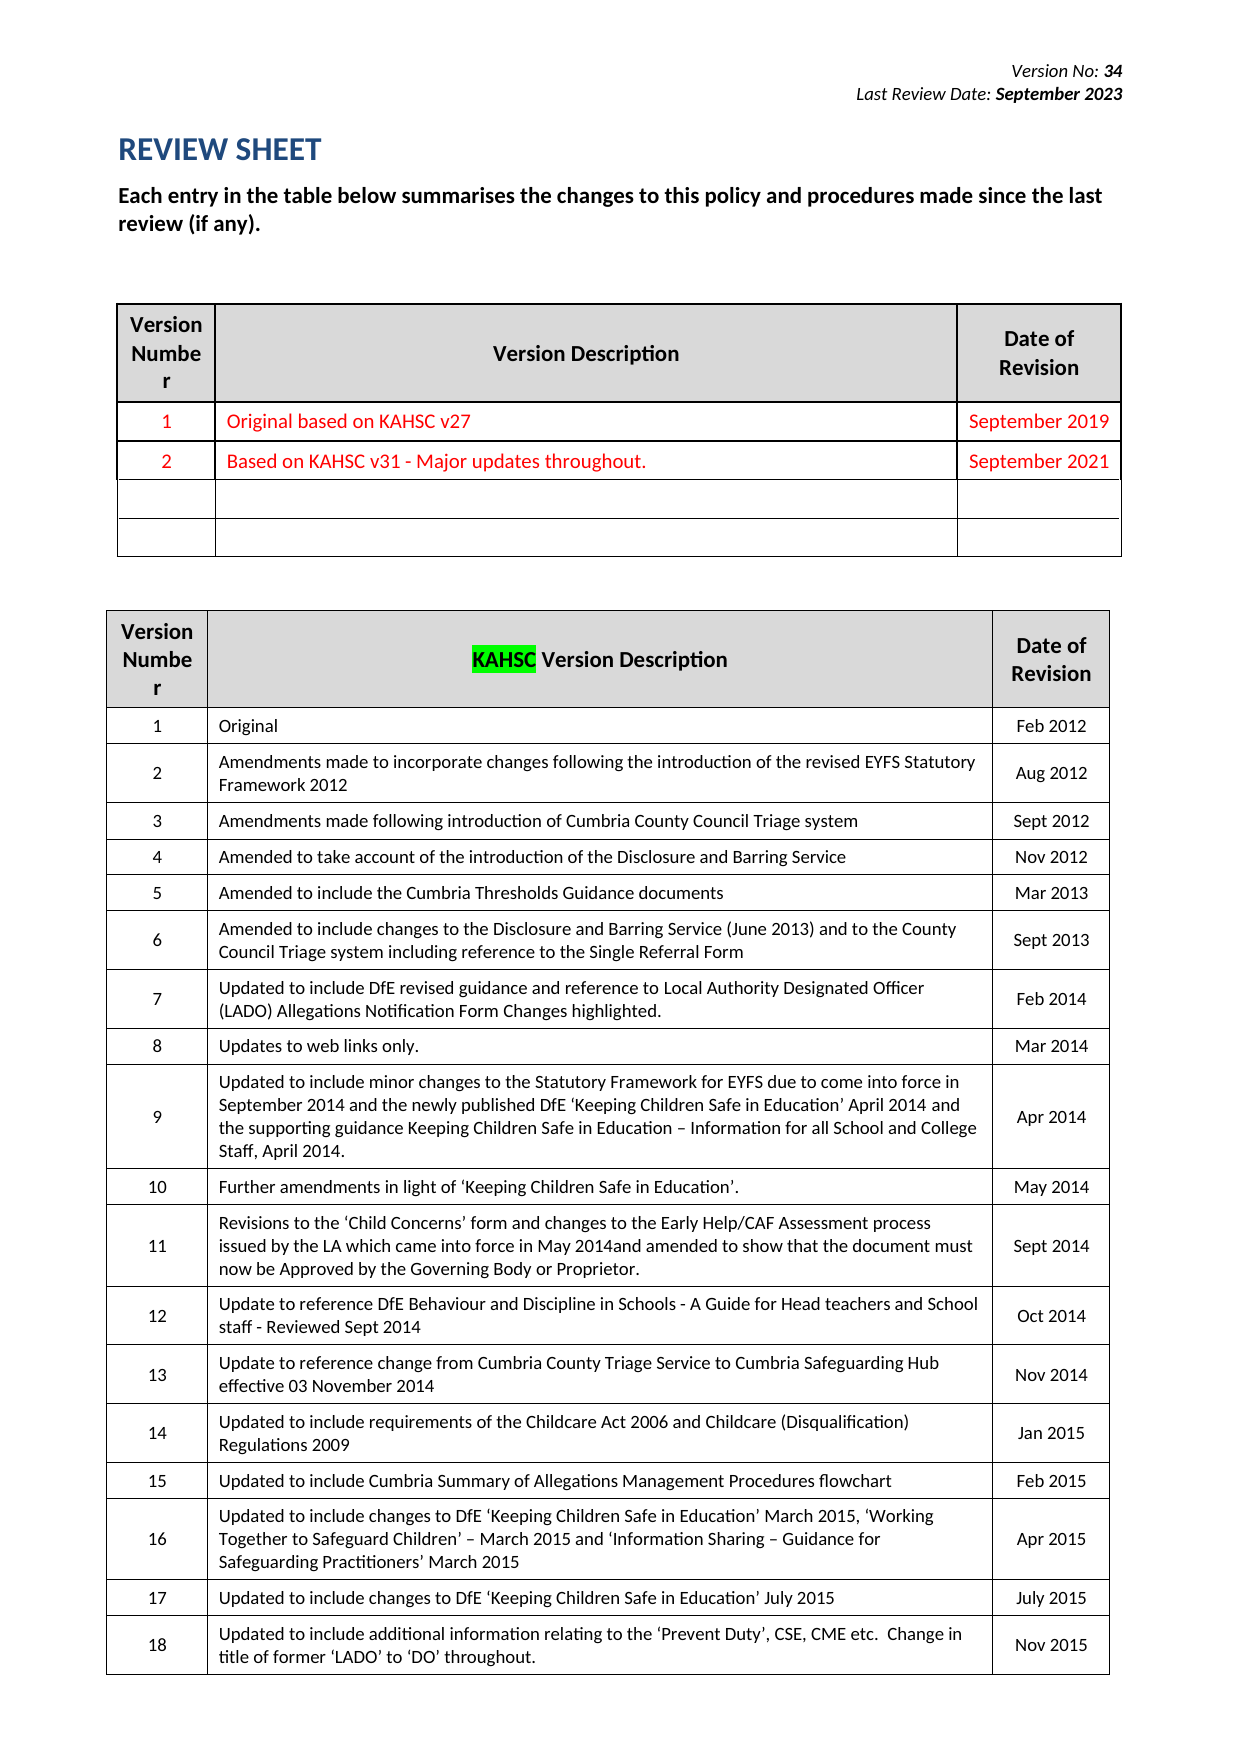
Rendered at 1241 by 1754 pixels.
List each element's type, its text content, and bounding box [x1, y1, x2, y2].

table_cell 11 [107, 1205, 207, 1286]
table_header Version Description [216, 305, 956, 401]
table_cell Sept 2014 [993, 1205, 1109, 1286]
table_cell Nov 2014 [993, 1345, 1109, 1403]
table_cell Mar 2013 [993, 875, 1109, 910]
table_cell May 2014 [993, 1169, 1109, 1204]
table_cell 17 [107, 1580, 207, 1615]
table_cell Updated to include Cumbria Summary of Allegations Management Procedures flowchart [208, 1463, 992, 1498]
table_cell Original based on KAHSC v27 [216, 403, 956, 440]
table_cell [216, 519, 957, 556]
table_cell Oct 2014 [993, 1287, 1109, 1344]
table_cell Based on KAHSC v31 - Major updates throughout. [216, 442, 956, 479]
table_cell Mar 2014 [993, 1029, 1109, 1063]
table_cell Updated to include requirements of the Childcare Act 2006 and Childcare (Disqualification) Regulations 2009 [208, 1404, 992, 1462]
table_cell Feb 2015 [993, 1463, 1109, 1498]
table_cell 3 [107, 803, 207, 838]
table_cell Updated to include minor changes to the Statutory Framework for EYFS due to come into force in September 2014 and the newly published DfE ‘Keeping Children Safe in Education’ April 2014 and the supporting guidance Keeping Children Safe in Education – Information for all School and College Staff, April 2014. [208, 1065, 992, 1168]
text Each entry in the table below summarises the changes to this policy and procedures made since the last review (if any). [118, 181, 1122, 237]
table_cell 1 [107, 708, 207, 743]
table_cell Updated to include additional information relating to the ‘Prevent Duty’, CSE, CME etc. Change in title of former ‘LADO’ to ‘DO’ throughout. [208, 1616, 992, 1674]
table_cell Jan 2015 [993, 1404, 1109, 1462]
table_cell Amendments made following introduction of Cumbria County Council Triage system [208, 803, 992, 838]
table_cell Update to reference DfE Behaviour and Discipline in Schools - A Guide for Head teachers and School staff - Reviewed Sept 2014 [208, 1287, 992, 1344]
table_cell Apr 2014 [993, 1065, 1109, 1168]
table_cell Amended to include changes to the Disclosure and Barring Service (June 2013) and to the County Council Triage system including reference to the Single Referral Form [208, 911, 992, 969]
table_cell 2 [118, 442, 214, 479]
table_cell Revisions to the ‘Child Concerns’ form and changes to the Early Help/CAF Assessment process issued by the LA which came into force in May 2014and amended to show that the document must now be Approved by the Governing Body or Proprietor. [208, 1205, 992, 1286]
table_cell Feb 2012 [993, 708, 1109, 743]
table_cell Apr 2015 [993, 1499, 1109, 1579]
table_cell 8 [107, 1029, 207, 1063]
table_cell 7 [107, 970, 207, 1028]
table_cell [118, 519, 215, 556]
table_cell [216, 480, 957, 518]
table_cell Further amendments in light of ‘Keeping Children Safe in Education’. [208, 1169, 992, 1204]
text REVIEW SHEET [118, 128, 1122, 168]
table_cell Amended to take account of the introduction of the Disclosure and Barring Service [208, 840, 992, 874]
table_cell 5 [107, 875, 207, 910]
table_header Version Number [107, 611, 207, 707]
table_cell Sept 2013 [993, 911, 1109, 969]
table_cell 12 [107, 1287, 207, 1344]
table_cell Amendments made to incorporate changes following the introduction of the revised EYFS Statutory Framework 2012 [208, 744, 992, 802]
table_header KAHSC Version Description [208, 611, 992, 707]
table_cell Amended to include the Cumbria Thresholds Guidance documents [208, 875, 992, 910]
table_cell July 2015 [993, 1580, 1109, 1615]
table_cell 1 [118, 403, 214, 440]
table_cell 15 [107, 1463, 207, 1498]
table_cell Aug 2012 [993, 744, 1109, 802]
table_cell Updated to include changes to DfE ‘Keeping Children Safe in Education’ July 2015 [208, 1580, 992, 1615]
table_cell 14 [107, 1404, 207, 1462]
table_cell [958, 479, 1121, 518]
table_cell Original [208, 708, 992, 743]
table_cell 16 [107, 1499, 207, 1579]
table_header Date of Revision [958, 305, 1120, 401]
table_cell Nov 2012 [993, 840, 1109, 874]
table_cell Update to reference change from Cumbria County Triage Service to Cumbria Safeguarding Hub effective 03 November 2014 [208, 1345, 992, 1403]
table_cell 4 [107, 840, 207, 874]
table_header Date of Revision [993, 611, 1109, 707]
table_cell Updates to web links only. [208, 1029, 992, 1063]
table_header Version Number [118, 305, 214, 401]
table_cell 9 [107, 1065, 207, 1168]
table_cell [958, 518, 1121, 556]
table_cell 6 [107, 911, 207, 969]
table_cell Sept 2012 [993, 803, 1109, 838]
table_cell 2 [107, 744, 207, 802]
table_cell [118, 480, 215, 518]
table_cell 10 [107, 1169, 207, 1204]
table_cell September 2019 [958, 403, 1120, 440]
table_cell Feb 2014 [993, 970, 1109, 1028]
table_cell 18 [107, 1616, 207, 1674]
table_cell Nov 2015 [993, 1616, 1109, 1674]
table_cell Updated to include changes to DfE ‘Keeping Children Safe in Education’ March 2015, ‘Working Together to Safeguard Children’ – March 2015 and ‘Information Sharing – Guidance for Safeguarding Practitioners’ March 2015 [208, 1499, 992, 1579]
table_cell September 2021 [958, 442, 1120, 479]
table_cell 13 [107, 1345, 207, 1403]
table_cell Updated to include DfE revised guidance and reference to Local Authority Designated Officer (LADO) Allegations Notification Form Changes highlighted. [208, 970, 992, 1028]
